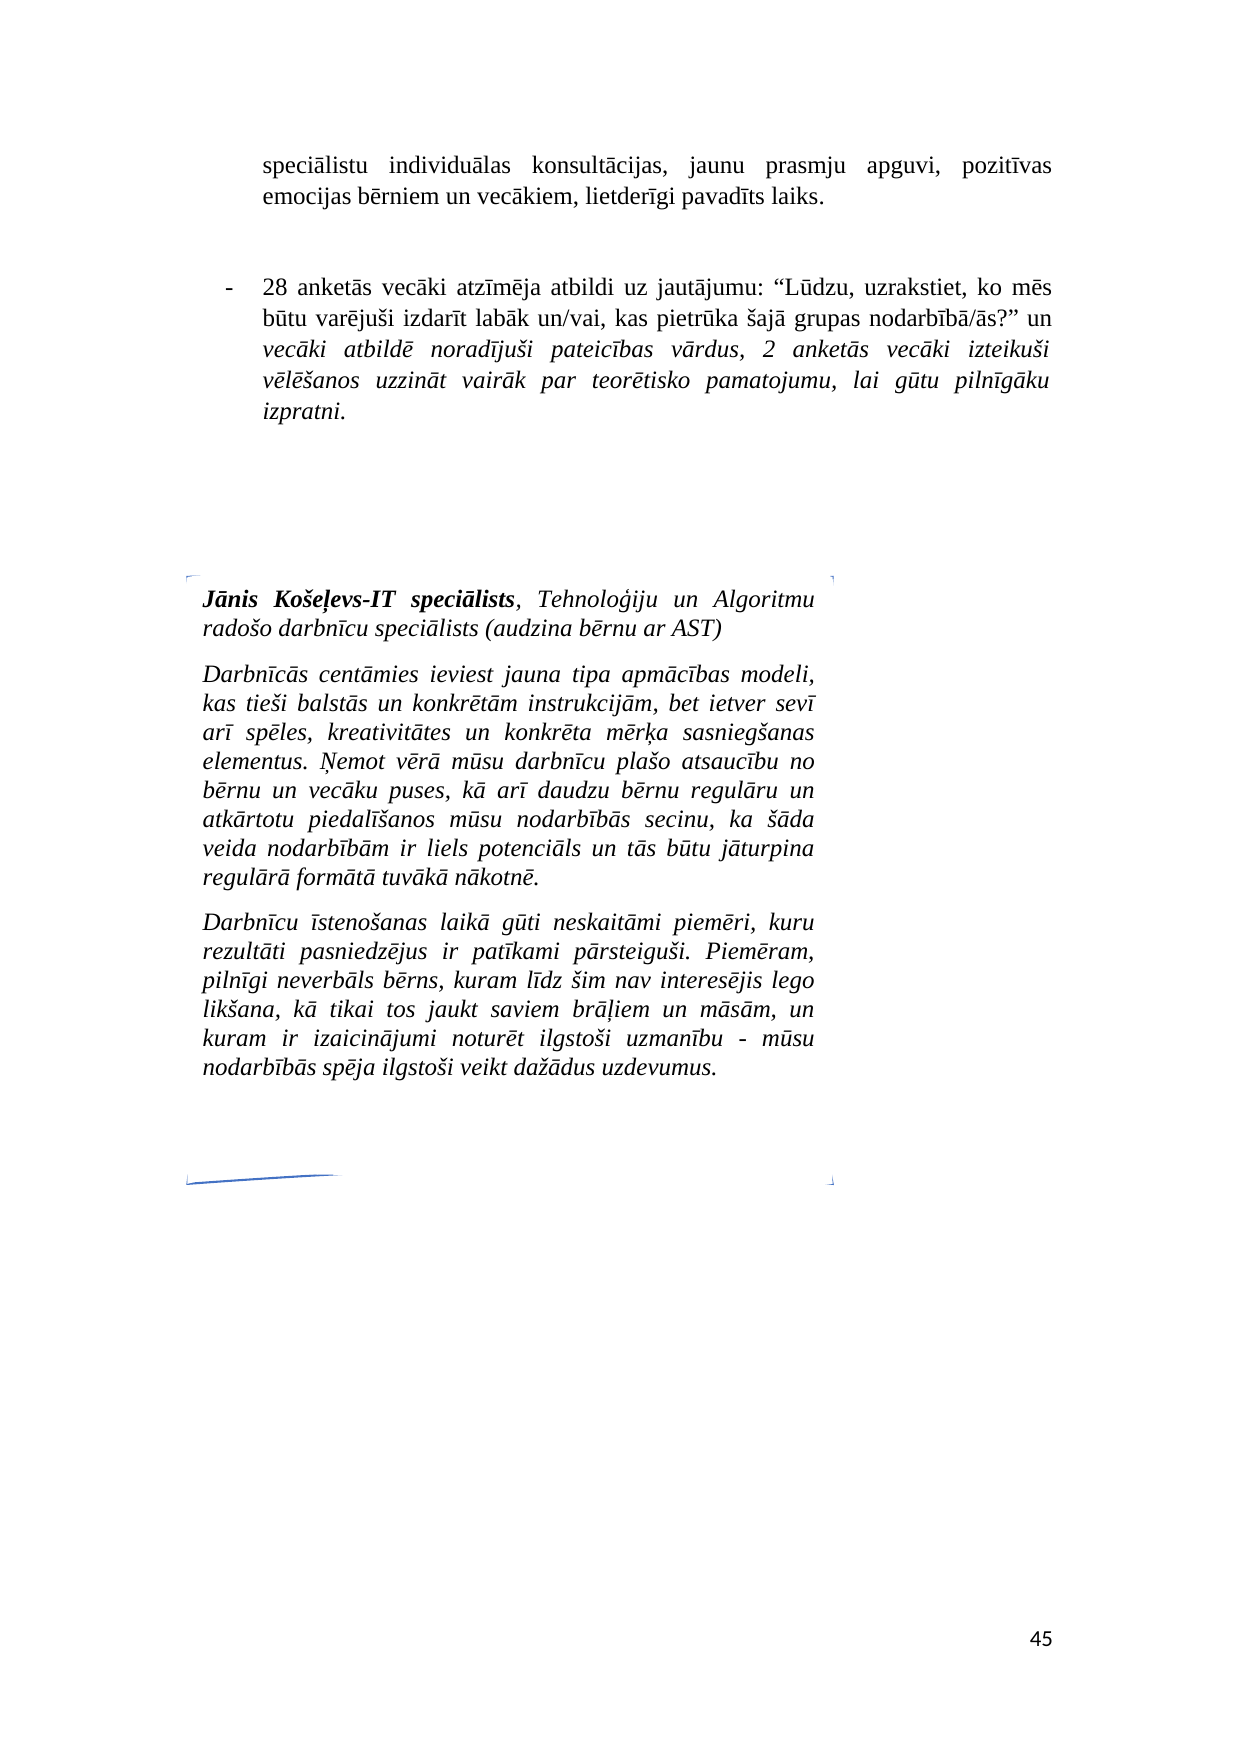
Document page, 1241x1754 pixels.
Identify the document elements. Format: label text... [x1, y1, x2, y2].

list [225, 150, 1053, 210]
list 28 anketās vecāki atzīmēja atbildi uz jautājumu: “Lūdzu, uzrakstiet, ko mēs būtu varējuši izdarīt labāk un/vai, kas pietrūka šajā grupas nodarbībā/ās?” un vecāki atbildē noradījuši pateicības vārdus, 2 anketās vecāki izteikuši vēlēšanos uzzināt vairāk par teorētisko pamatojumu, lai gūtu pilnīgāku izpratni. [225, 272, 1053, 425]
